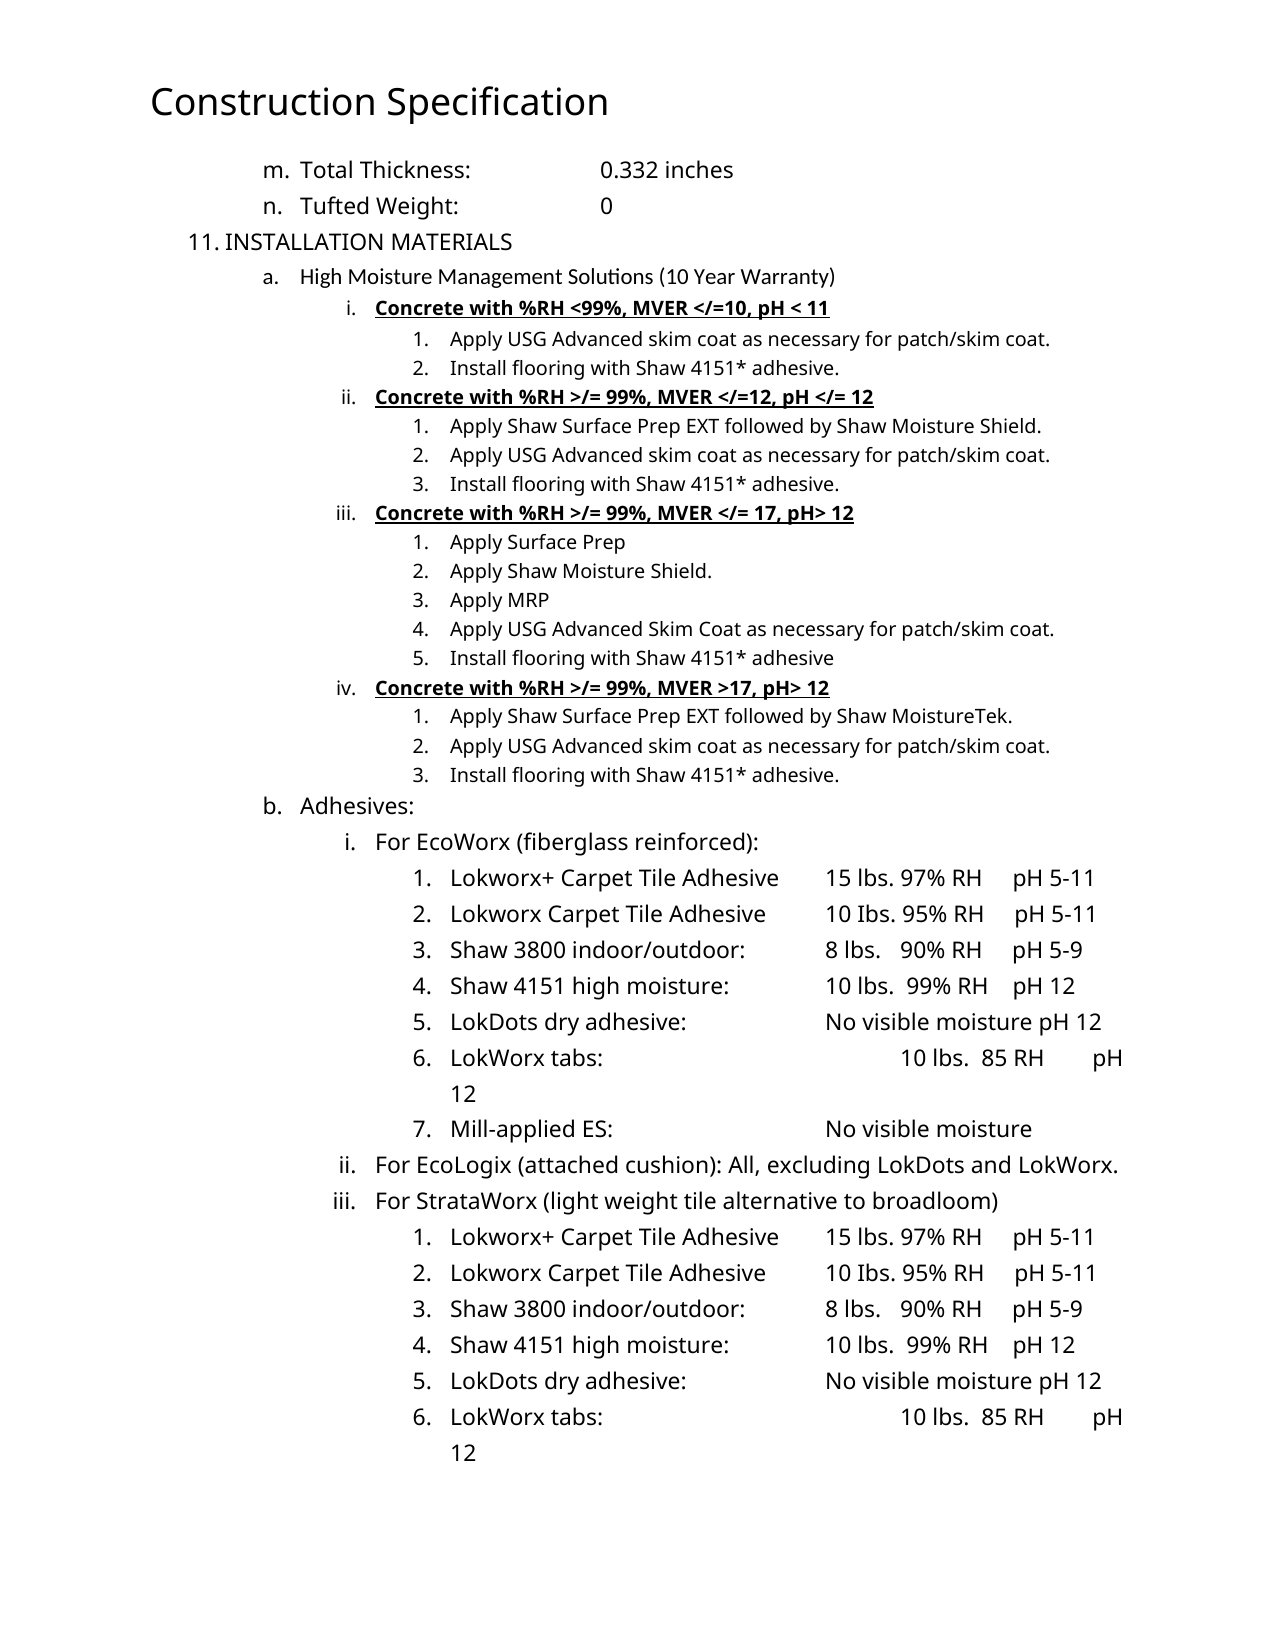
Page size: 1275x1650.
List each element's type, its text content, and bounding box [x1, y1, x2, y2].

list Apply Shaw Moisture Shield. [412, 557, 1125, 584]
list Shaw 3800 indoor/outdoor: 8 lbs. 90% RH pH 5-9 [412, 934, 1125, 965]
list Apply USG Advanced skim coat as necessary for patch/skim coat. [412, 732, 1125, 759]
list LokWorx tabs: 10 lbs. 85 RH pH 12 [412, 1042, 1125, 1109]
list Install flooring with Shaw 4151* adhesive [412, 645, 1125, 672]
list Adhesives: [262, 790, 1125, 821]
list Concrete with %RH >/= 99%, MVER </=12, pH </= 12 [356, 383, 1125, 410]
list High Moisture Management Solutions (10 Year Warranty) [262, 262, 1125, 290]
list Shaw 3800 indoor/outdoor: 8 lbs. 90% RH pH 5-9 [412, 1293, 1125, 1324]
list Install flooring with Shaw 4151* adhesive. [412, 354, 1125, 381]
list Concrete with %RH >/= 99%, MVER </= 17, pH> 12 [356, 499, 1125, 526]
list Total Thickness: 0.332 inches [262, 154, 1125, 185]
list Concrete with %RH >/= 99%, MVER >17, pH> 12 [356, 674, 1125, 701]
list Apply Shaw Surface Prep EXT followed by Shaw MoistureTek. [412, 703, 1125, 730]
list Shaw 4151 high moisture: 10 lbs. 99% RH pH 12 [412, 970, 1125, 1001]
list Lokworx Carpet Tile Adhesive 10 Ibs. 95% RH pH 5-11 [412, 1257, 1125, 1288]
list Shaw 4151 high moisture: 10 lbs. 99% RH pH 12 [412, 1329, 1125, 1360]
list For EcoWorx (fiberglass reinforced): [356, 826, 1125, 857]
list Apply Shaw Surface Prep EXT followed by Shaw Moisture Shield. [412, 412, 1125, 439]
list Concrete with %RH <99%, MVER </=10, pH < 11 [356, 294, 1125, 321]
list LokDots dry adhesive: No visible moisture pH 12 [412, 1006, 1125, 1037]
list Apply Surface Prep [412, 528, 1125, 555]
list Lokworx Carpet Tile Adhesive 10 Ibs. 95% RH pH 5-11 [412, 898, 1125, 929]
list For EcoLogix (attached cushion): All, excluding LokDots and LokWorx. [356, 1149, 1125, 1181]
list LokDots dry adhesive: No visible moisture pH 12 [412, 1365, 1125, 1396]
list INSTALLATION MATERIALS [187, 226, 1125, 257]
list Install flooring with Shaw 4151* adhesive. [412, 761, 1125, 788]
list Lokworx+ Carpet Tile Adhesive 15 lbs. 97% RH pH 5-11 [412, 862, 1125, 893]
list Tufted Weight: 0 [262, 190, 1125, 221]
list Apply MRP [412, 587, 1125, 613]
list LokWorx tabs: 10 lbs. 85 RH pH 12 [412, 1401, 1125, 1468]
list Install flooring with Shaw 4151* adhesive. [412, 470, 1125, 497]
list Apply USG Advanced skim coat as necessary for patch/skim coat. [412, 441, 1125, 468]
list Mill-applied ES: No visible moisture [412, 1113, 1125, 1145]
list Apply USG Advanced skim coat as necessary for patch/skim coat. [412, 325, 1125, 352]
list Lokworx+ Carpet Tile Adhesive 15 lbs. 97% RH pH 5-11 [412, 1221, 1125, 1252]
list Apply USG Advanced Skim Coat as necessary for patch/skim coat. [412, 616, 1125, 643]
list For StrataWorx (light weight tile alternative to broadloom) [356, 1185, 1125, 1217]
